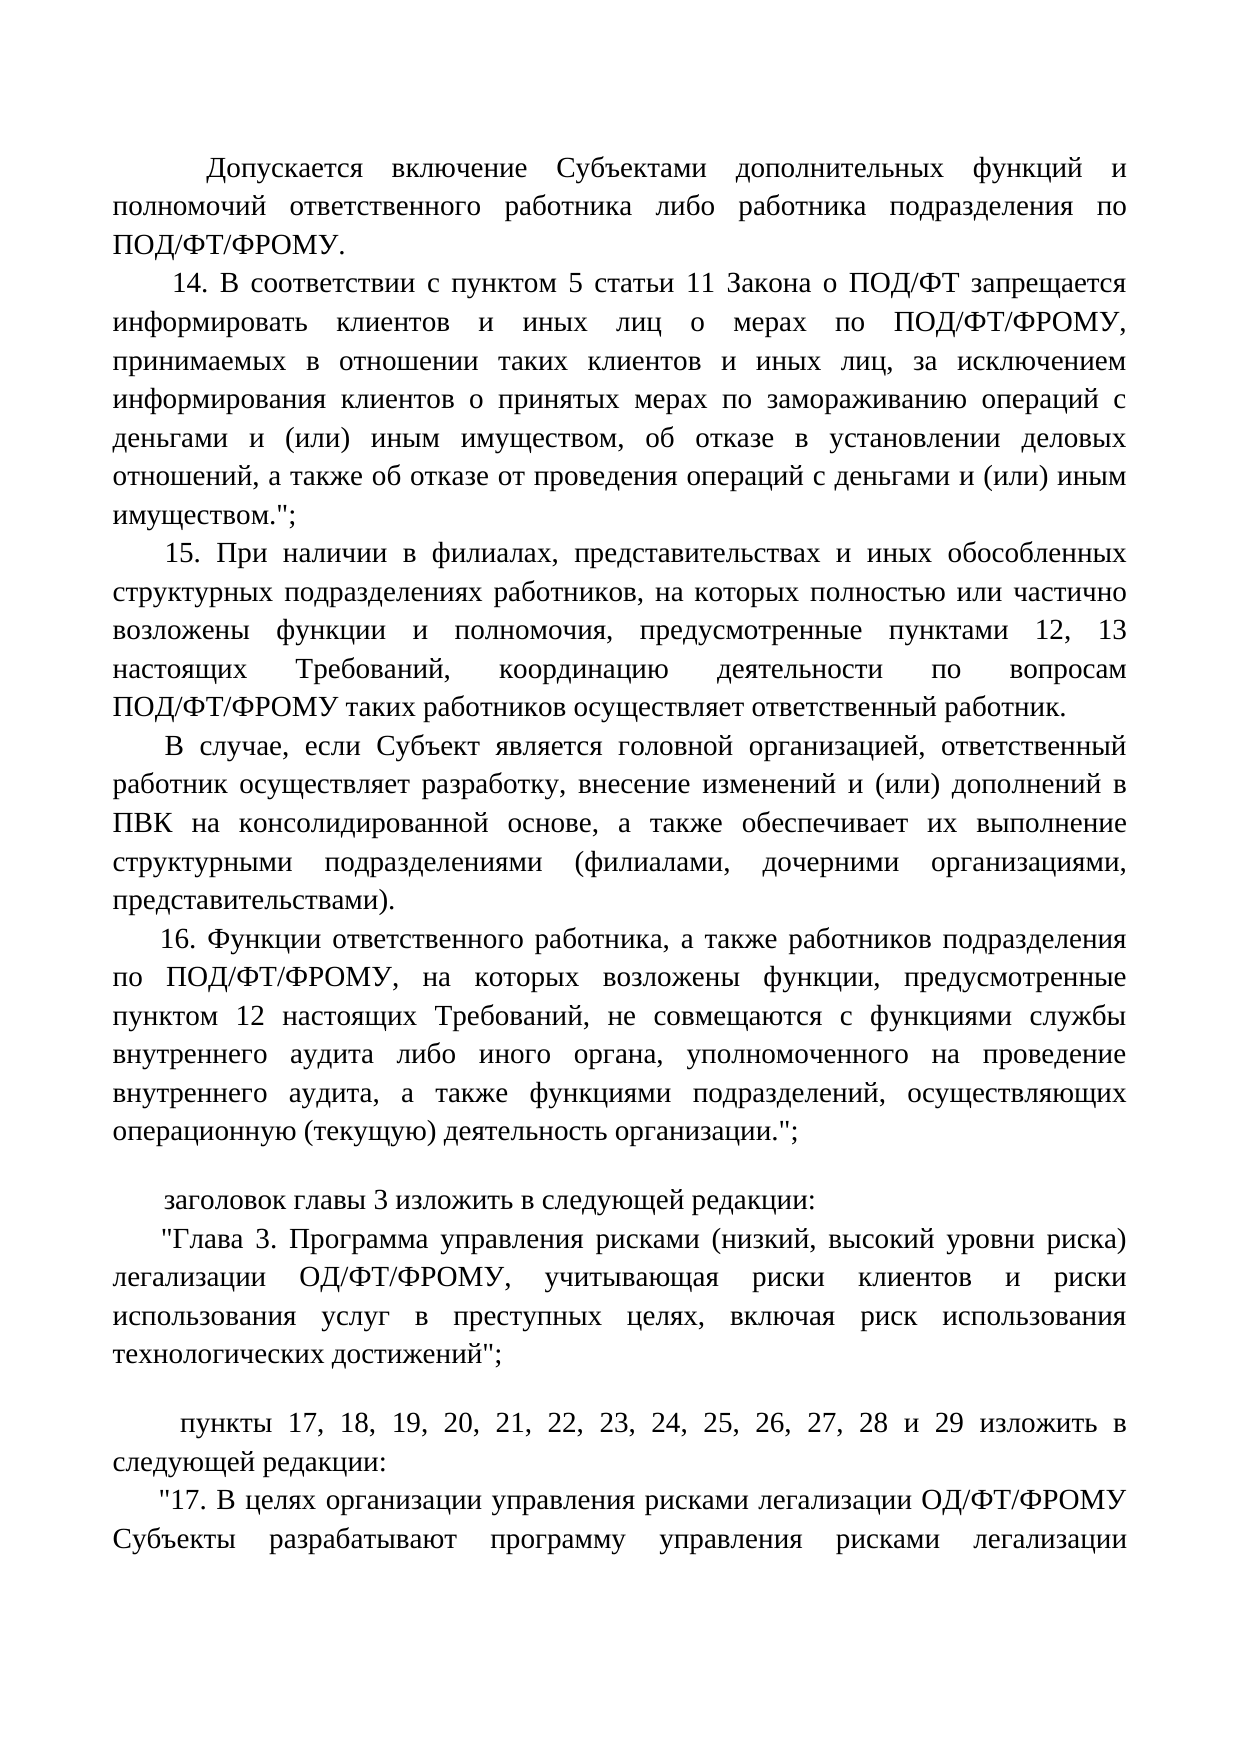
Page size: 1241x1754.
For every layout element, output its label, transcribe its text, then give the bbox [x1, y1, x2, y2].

text 16. Функции ответственного работника, а также работников подразделения по ПОД/ФТ/ФРОМУ, на которых возложены функции, предусмотренные пунктом 12 настоящих Требований, не совмещаются с функциями службы внутреннего аудита либо иного органа, уполномоченного на проведение внутреннего аудита, а также функциями подразделений, осуществляющих операционную (текущую) деятельность организации."; [112, 921, 1128, 1147]
text пункты 17, 18, 19, 20, 21, 22, 23, 24, 25, 26, 27, 28 и 29 изложить в следующей редакции: [112, 1405, 1128, 1477]
text 14. В соответствии с пунктом 5 статьи 11 Закона о ПОД/ФТ запрещается информировать клиентов и иных лиц о мерах по ПОД/ФТ/ФРОМУ, принимаемых в отношении таких клиентов и иных лиц, за исключением информирования клиентов о принятых мерах по замораживанию операций с деньгами и (или) иным имуществом, об отказе в установлении деловых отношений, а также об отказе от проведения операций с деньгами и (или) иным имуществом."; [112, 266, 1128, 530]
text заголовок главы 3 изложить в следующей редакции: [112, 1182, 1128, 1216]
text В случае, если Субъект является головной организацией, ответственный работник осуществляет разработку, внесение изменений и (или) дополнений в ПВК на консолидированной основе, а также обеспечивает их выполнение структурными подразделениями (филиалами, дочерними организациями, представительствами). [112, 728, 1128, 916]
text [112, 1482, 1128, 1554]
text Допускается включение Субъектами дополнительных функций и полномочий ответственного работника либо работника подразделения по ПОД/ФТ/ФРОМУ. [112, 150, 1128, 261]
text 15. При наличии в филиалах, представительствах и иных обособленных структурных подразделениях работников, на которых полностью или частично возложены функции и полномочия, предусмотренные пунктами 12, 13 настоящих Требований, координацию деятельности по вопросам ПОД/ФТ/ФРОМУ таких работников осуществляет ответственный работник. [112, 535, 1128, 723]
text "Глава 3. Программа управления рисками (низкий, высокий уровни риска) легализации ОД/ФТ/ФРОМУ, учитывающая риски клиентов и риски использования услуг в преступных целях, включая риск использования технологических достижений"; [112, 1221, 1128, 1370]
